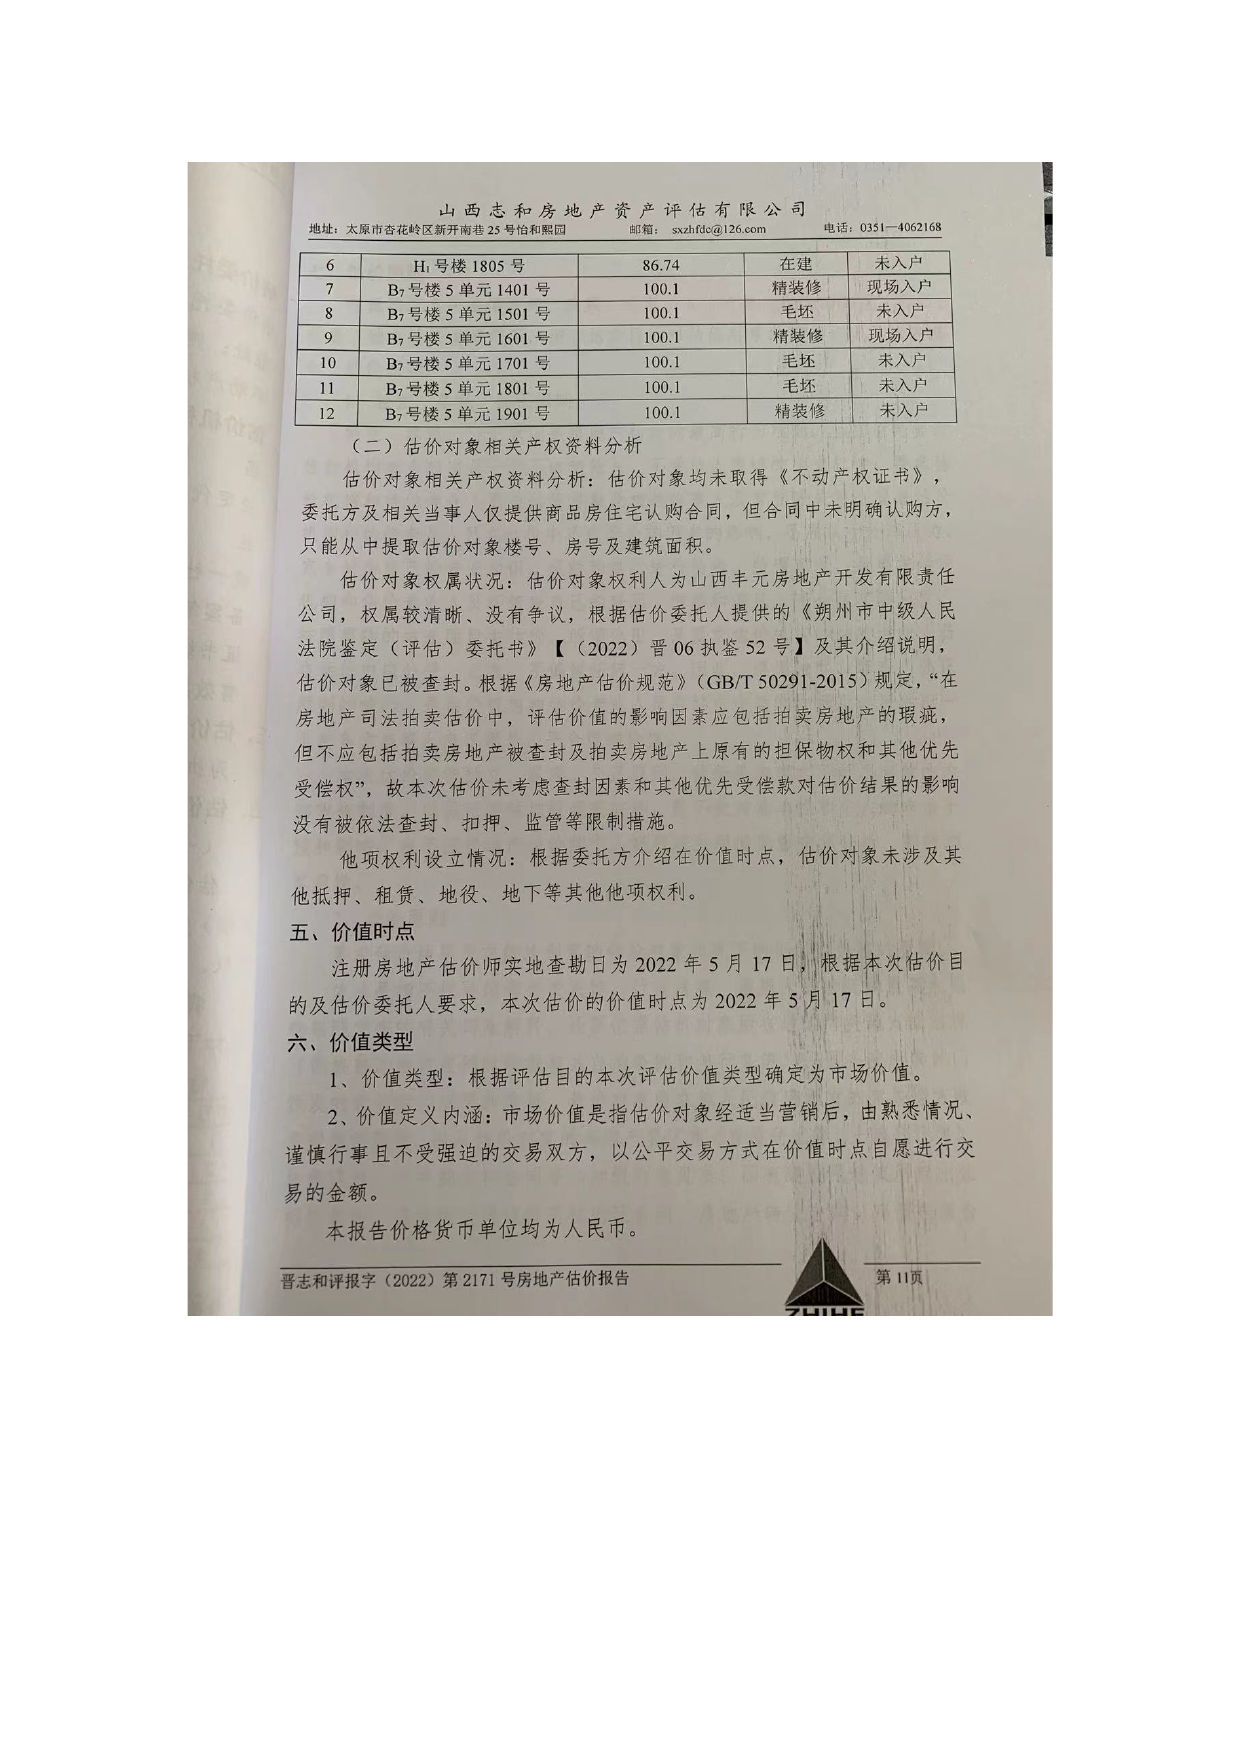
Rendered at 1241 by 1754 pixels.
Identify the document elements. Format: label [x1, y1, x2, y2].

picture [187, 162, 1053, 1316]
